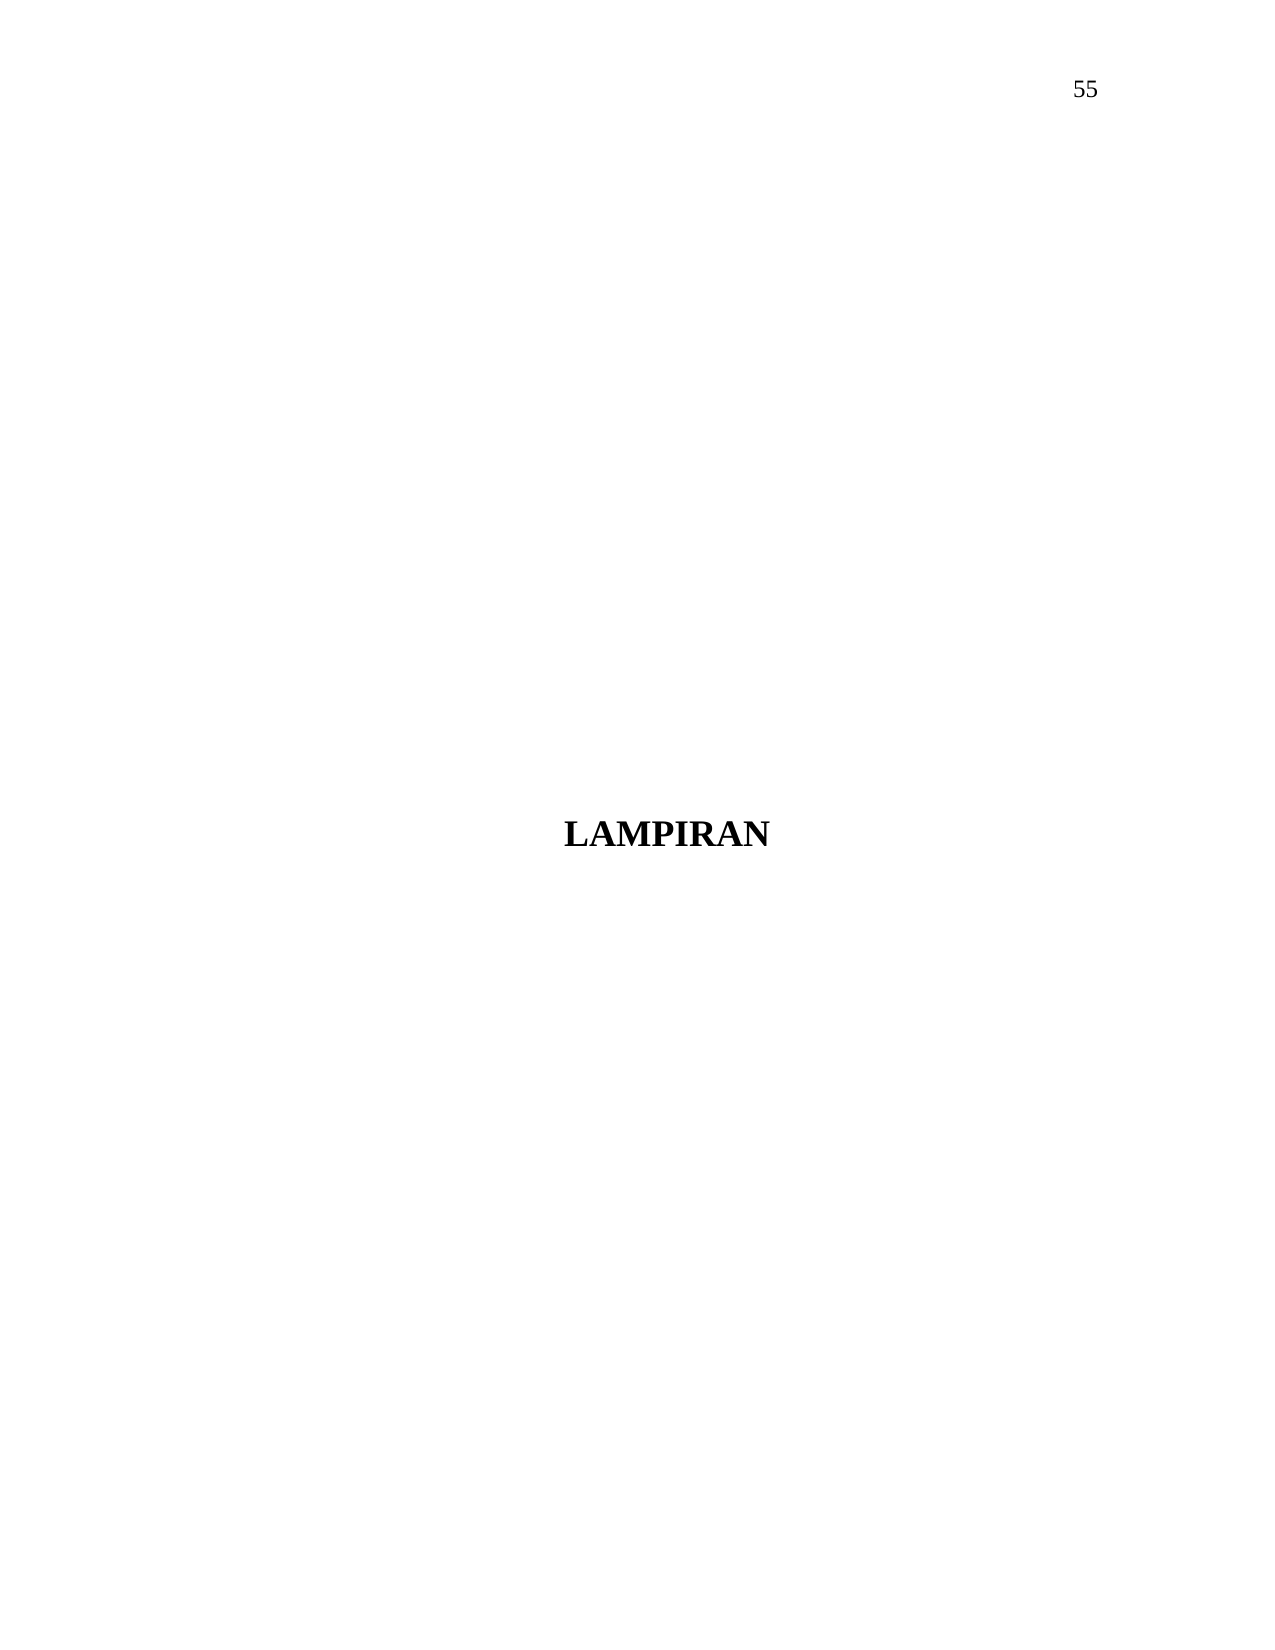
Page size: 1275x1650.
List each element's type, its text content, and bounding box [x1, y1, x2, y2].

text LAMPIRAN [236, 811, 1098, 854]
